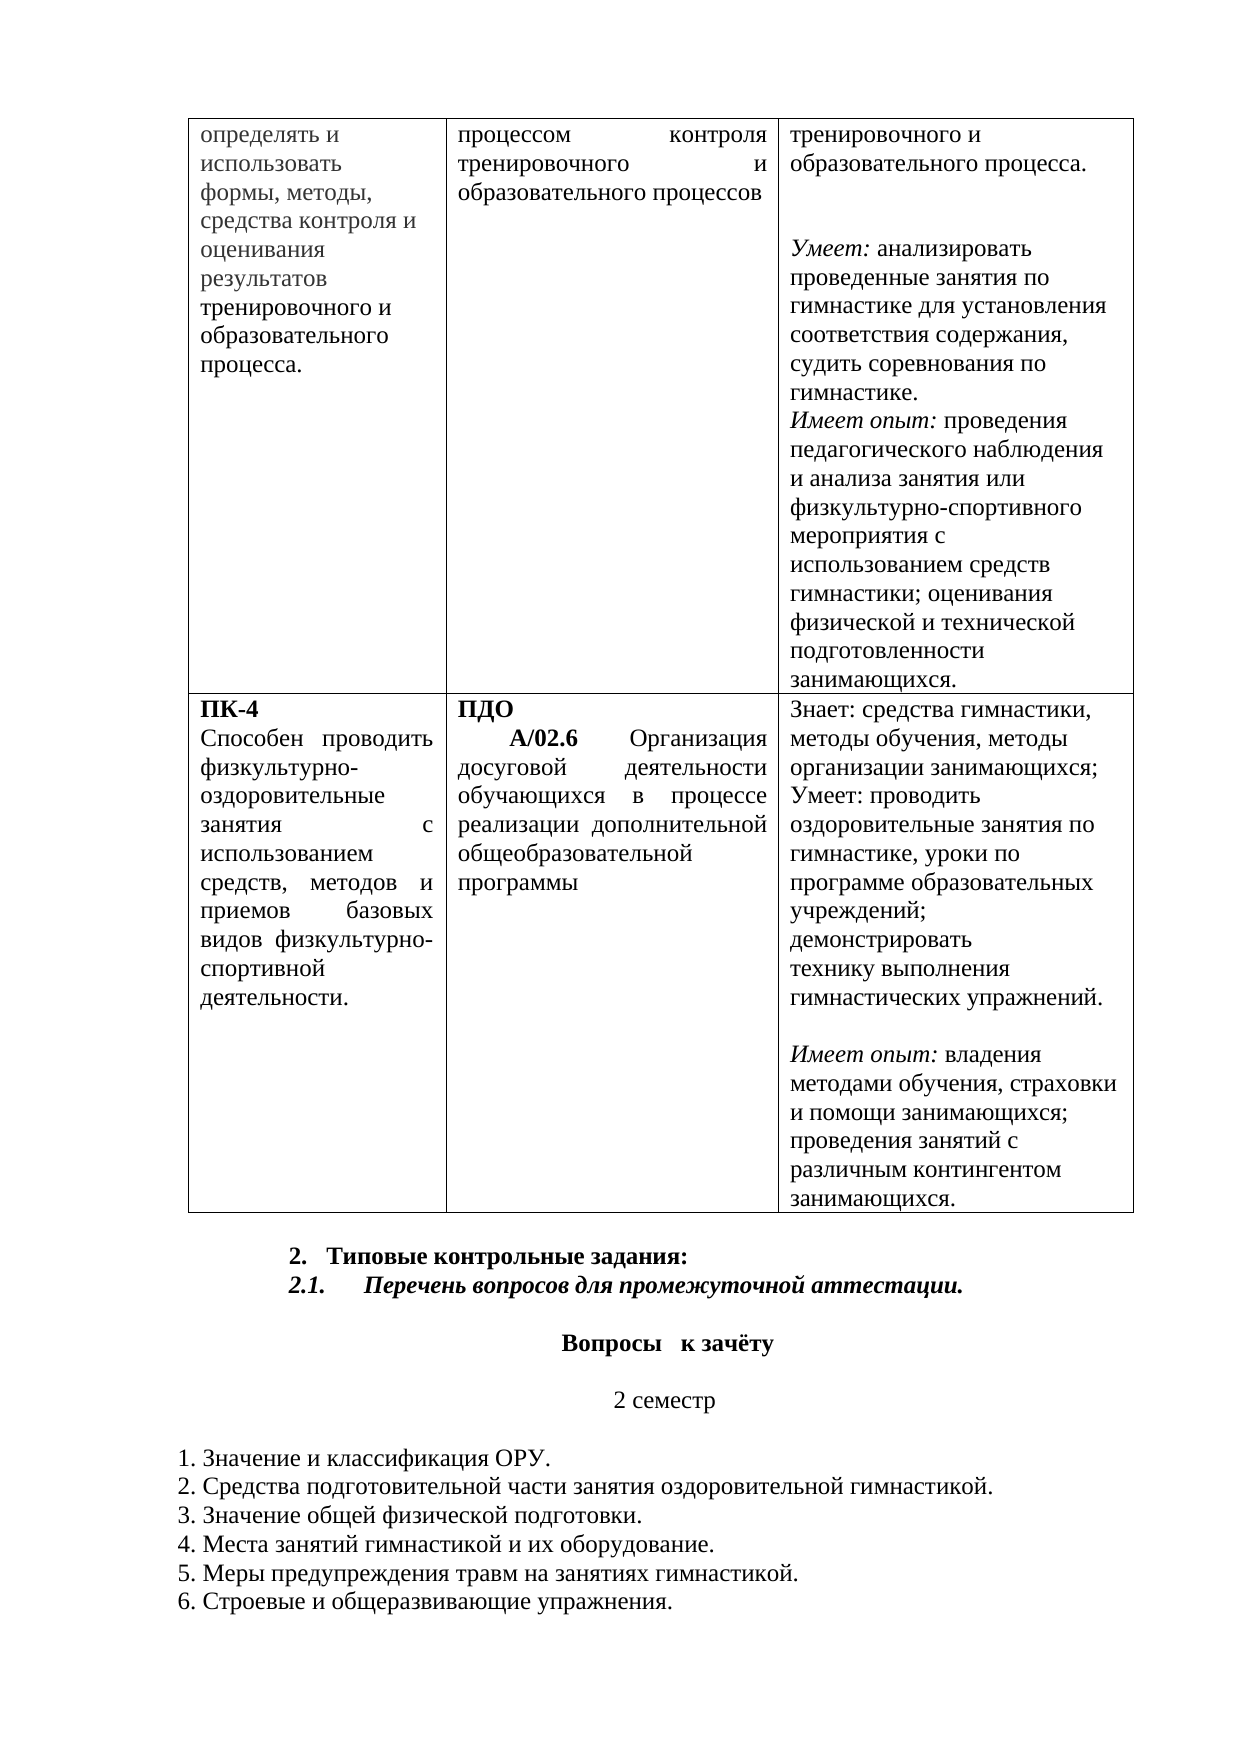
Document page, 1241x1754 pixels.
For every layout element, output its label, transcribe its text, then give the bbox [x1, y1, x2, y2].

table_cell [189, 119, 446, 693]
table_cell ПДО А/02.6 Организация досуговой деятельности обучающихся в процессе реализации дополнительной общеобразовательной программы [447, 694, 778, 1212]
list Перечень вопросов для промежуточной аттестации. [288, 1270, 1152, 1299]
text 6. Строевые и общеразвивающие упражнения. [177, 1586, 1152, 1615]
text 3. Значение общей физической подготовки. [177, 1500, 1152, 1529]
table_cell ПК-4 Способен проводить физкультурно-оздоровительные занятия с использованием средств, методов и приемов базовых видов физкультурно-спортивной деятельности. [189, 694, 446, 1212]
text 2. Средства подготовительной части занятия оздоровительной гимнастикой. [177, 1471, 1152, 1500]
text Вопросы к зачёту [177, 1328, 1152, 1356]
text 4. Места занятий гимнастикой и их оборудование. [177, 1529, 1152, 1558]
text 2 семестр [177, 1385, 1152, 1414]
text 1. Значение и классификация ОРУ. [177, 1443, 1152, 1471]
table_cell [779, 119, 1133, 693]
table_cell Знает: средства гимнастики, методы обучения, методы организации занимающихся; Умеет: проводить оздоровительные занятия по гимнастике, уроки по программе образовательных учреждений; демонстрировать технику выполнения гимнастических упражнений. Имеет опыт: владения методами обучения, страховки и помощи занимающихся; проведения занятий с различным контингентом занимающихся. [779, 694, 1133, 1212]
list Типовые контрольные задания: [288, 1241, 1152, 1270]
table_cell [447, 119, 778, 693]
text 5. Меры предупреждения травм на занятиях гимнастикой. [177, 1558, 1152, 1586]
